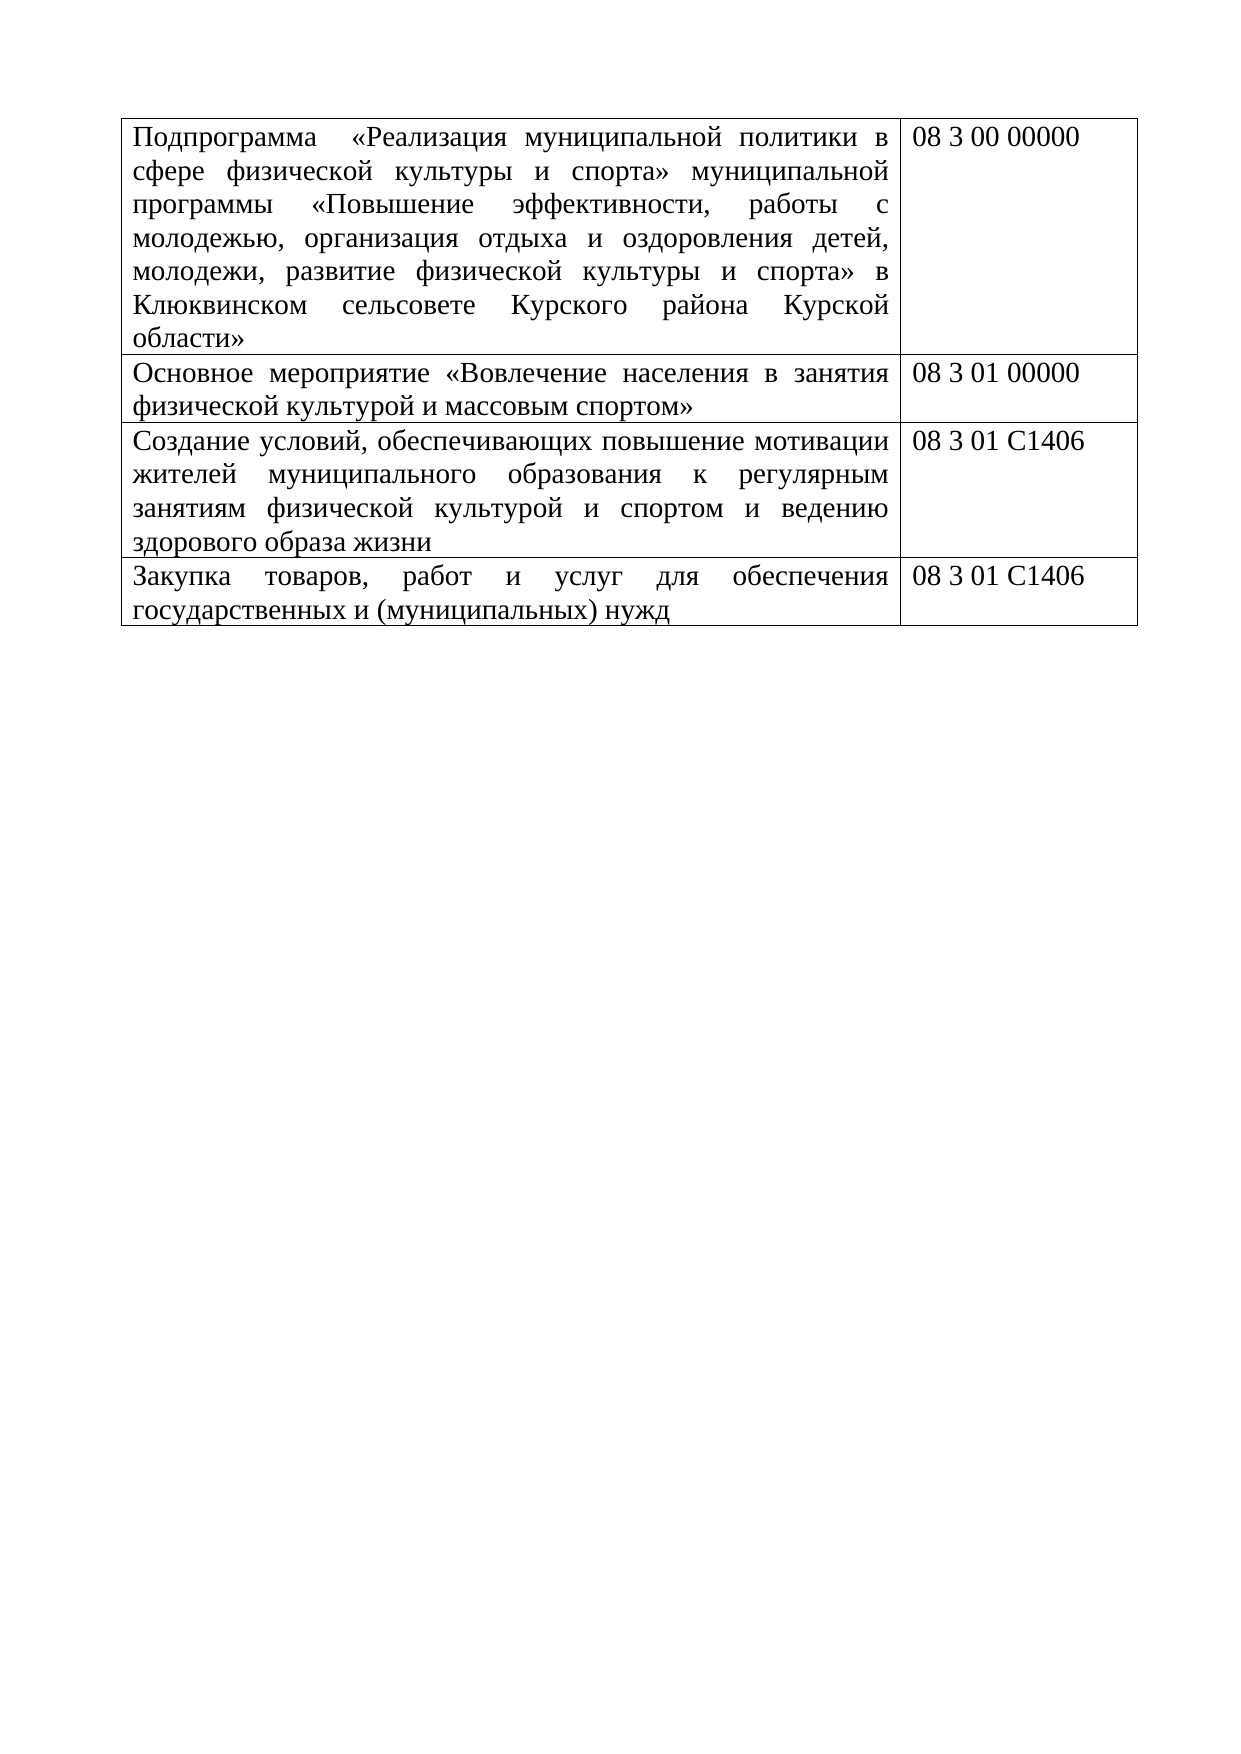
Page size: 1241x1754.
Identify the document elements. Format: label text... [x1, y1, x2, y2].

table_cell Основное мероприятие «Вовлечение населения в занятия физической культурой и массовым спортом» [122, 355, 900, 422]
table_cell 08 3 01 00000 [901, 355, 1137, 422]
table_cell Закупка товаров, работ и услуг для обеспечения государственных и (муниципальных) нужд [122, 558, 900, 625]
table_cell Подпрограмма «Реализация муниципальной политики в сфере физической культуры и спорта» муниципальной программы «Повышение эффективности, работы с молодежью, организация отдыха и оздоровления детей, молодежи, развитие физической культуры и спорта» в Клюквинском сельсовете Курского района Курской области» [122, 119, 900, 354]
table_cell 08 3 01 С1406 [901, 423, 1137, 557]
table_cell Создание условий, обеспечивающих повышение мотивации жителей муниципального образования к регулярным занятиям физической культурой и спортом и ведению здорового образа жизни [122, 423, 900, 557]
table_cell 08 3 00 00000 [901, 119, 1137, 354]
table_cell 08 3 01 С1406 [901, 558, 1137, 625]
